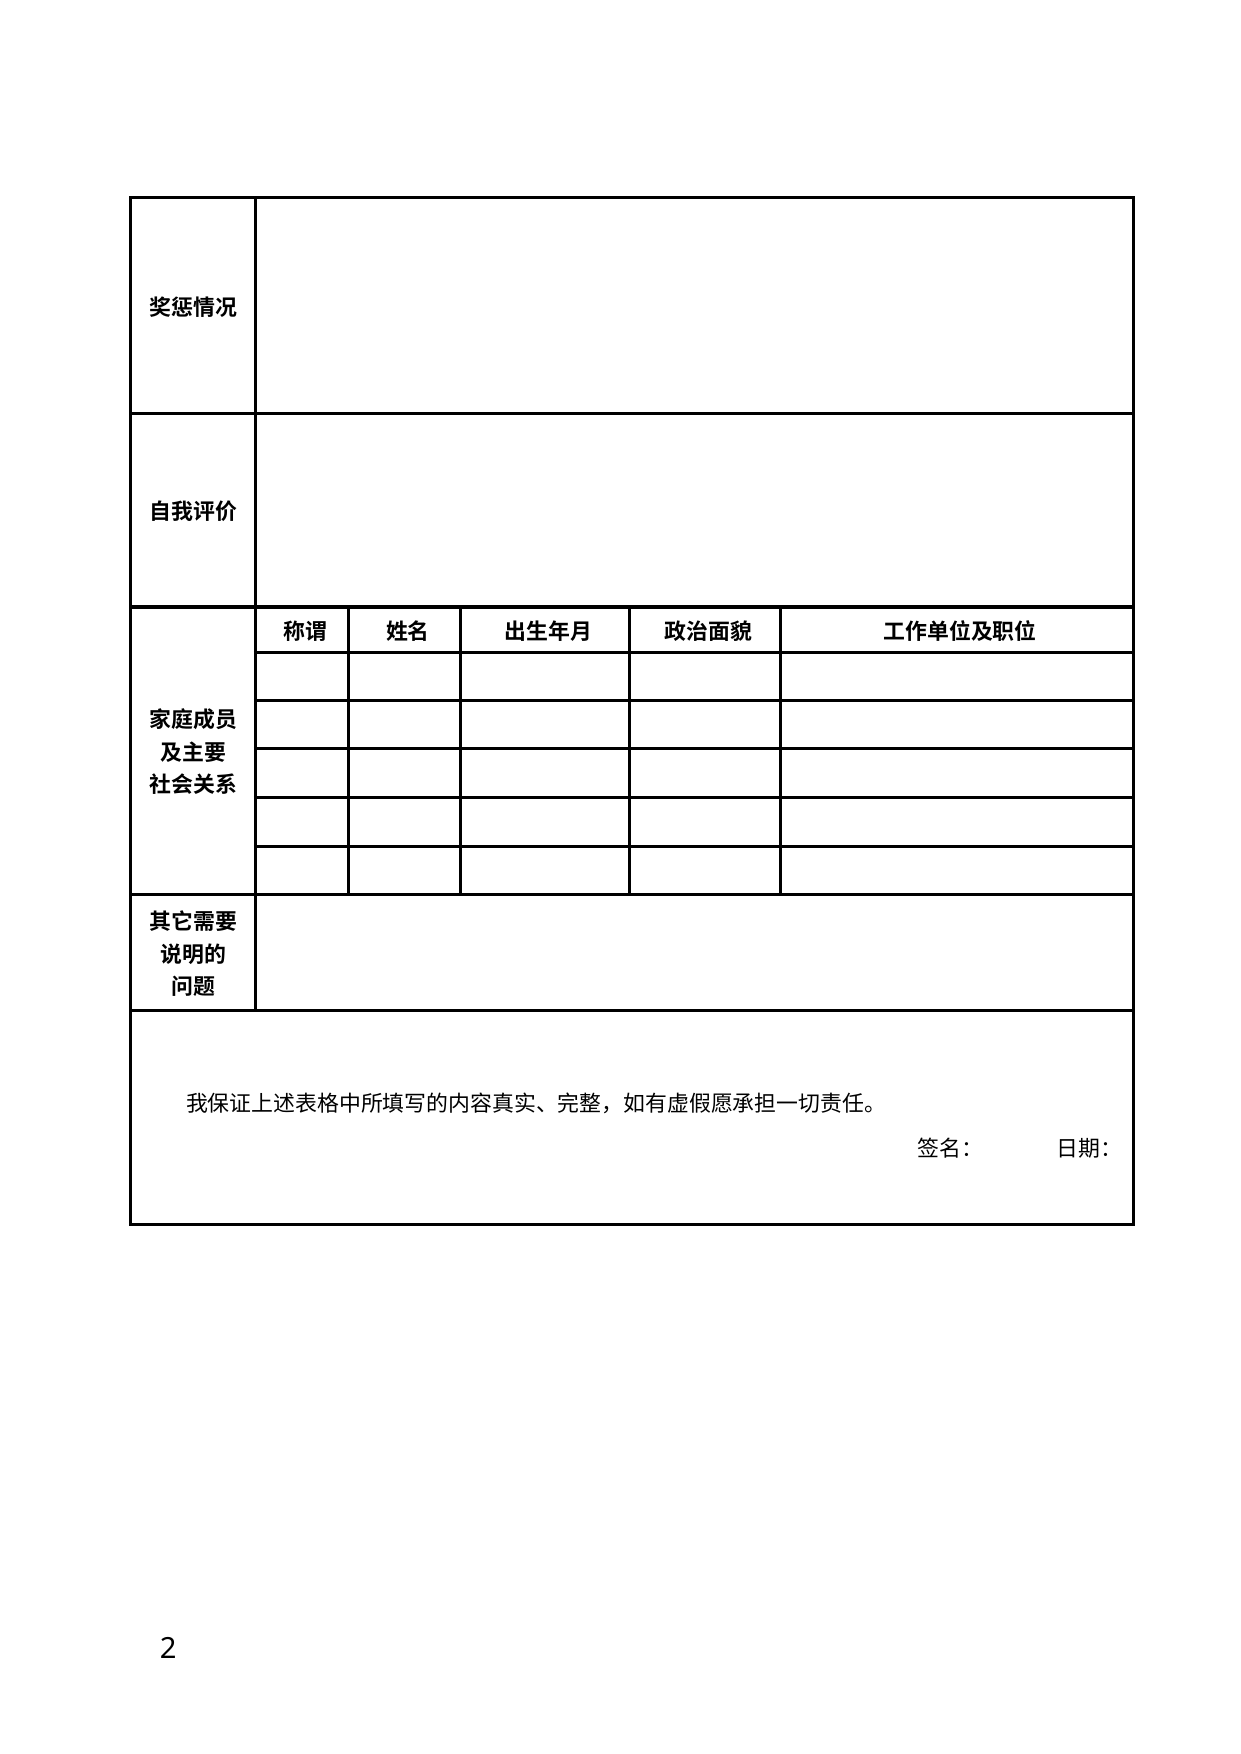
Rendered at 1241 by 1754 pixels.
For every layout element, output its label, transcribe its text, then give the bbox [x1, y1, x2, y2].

table_cell 政治面貌 [631, 609, 779, 651]
table_cell [462, 848, 628, 893]
table_cell [631, 799, 779, 844]
table_cell [257, 799, 347, 844]
table_cell [350, 750, 459, 796]
table_cell 我保证上述表格中所填写的内容真实、完整，如有虚假愿承担一切责任。 签名： 日期： [132, 1012, 1132, 1223]
table_cell [782, 702, 1132, 747]
table_cell [257, 654, 347, 698]
table_cell [631, 654, 779, 698]
table_cell [782, 654, 1132, 698]
table_cell [350, 654, 459, 698]
table_cell [782, 750, 1132, 796]
table_cell [462, 702, 628, 747]
table_cell [257, 702, 347, 747]
table_cell 奖惩情况 [132, 199, 254, 412]
table_cell [350, 702, 459, 747]
table_cell 自我评价 [132, 415, 254, 605]
table_cell [257, 415, 1132, 605]
table_cell [257, 896, 1132, 1009]
table_cell 姓名 [350, 609, 459, 651]
table_cell [631, 702, 779, 747]
table_cell [782, 799, 1132, 844]
table_cell [462, 750, 628, 796]
table_cell [257, 750, 347, 796]
table_cell 家庭成员及主要 社会关系 [132, 609, 254, 893]
table_cell [462, 799, 628, 844]
table_cell [631, 848, 779, 893]
table_cell [350, 848, 459, 893]
table_cell [257, 848, 347, 893]
table_cell 出生年月 [462, 609, 628, 651]
table_cell 工作单位及职位 [782, 609, 1132, 651]
table_cell 称谓 [257, 609, 347, 651]
table_cell [462, 654, 628, 698]
table_cell [350, 799, 459, 844]
table_cell [257, 199, 1132, 412]
table_cell [631, 750, 779, 796]
table_cell [782, 848, 1132, 893]
table_cell 其它需要说明的 问题 [132, 896, 254, 1009]
